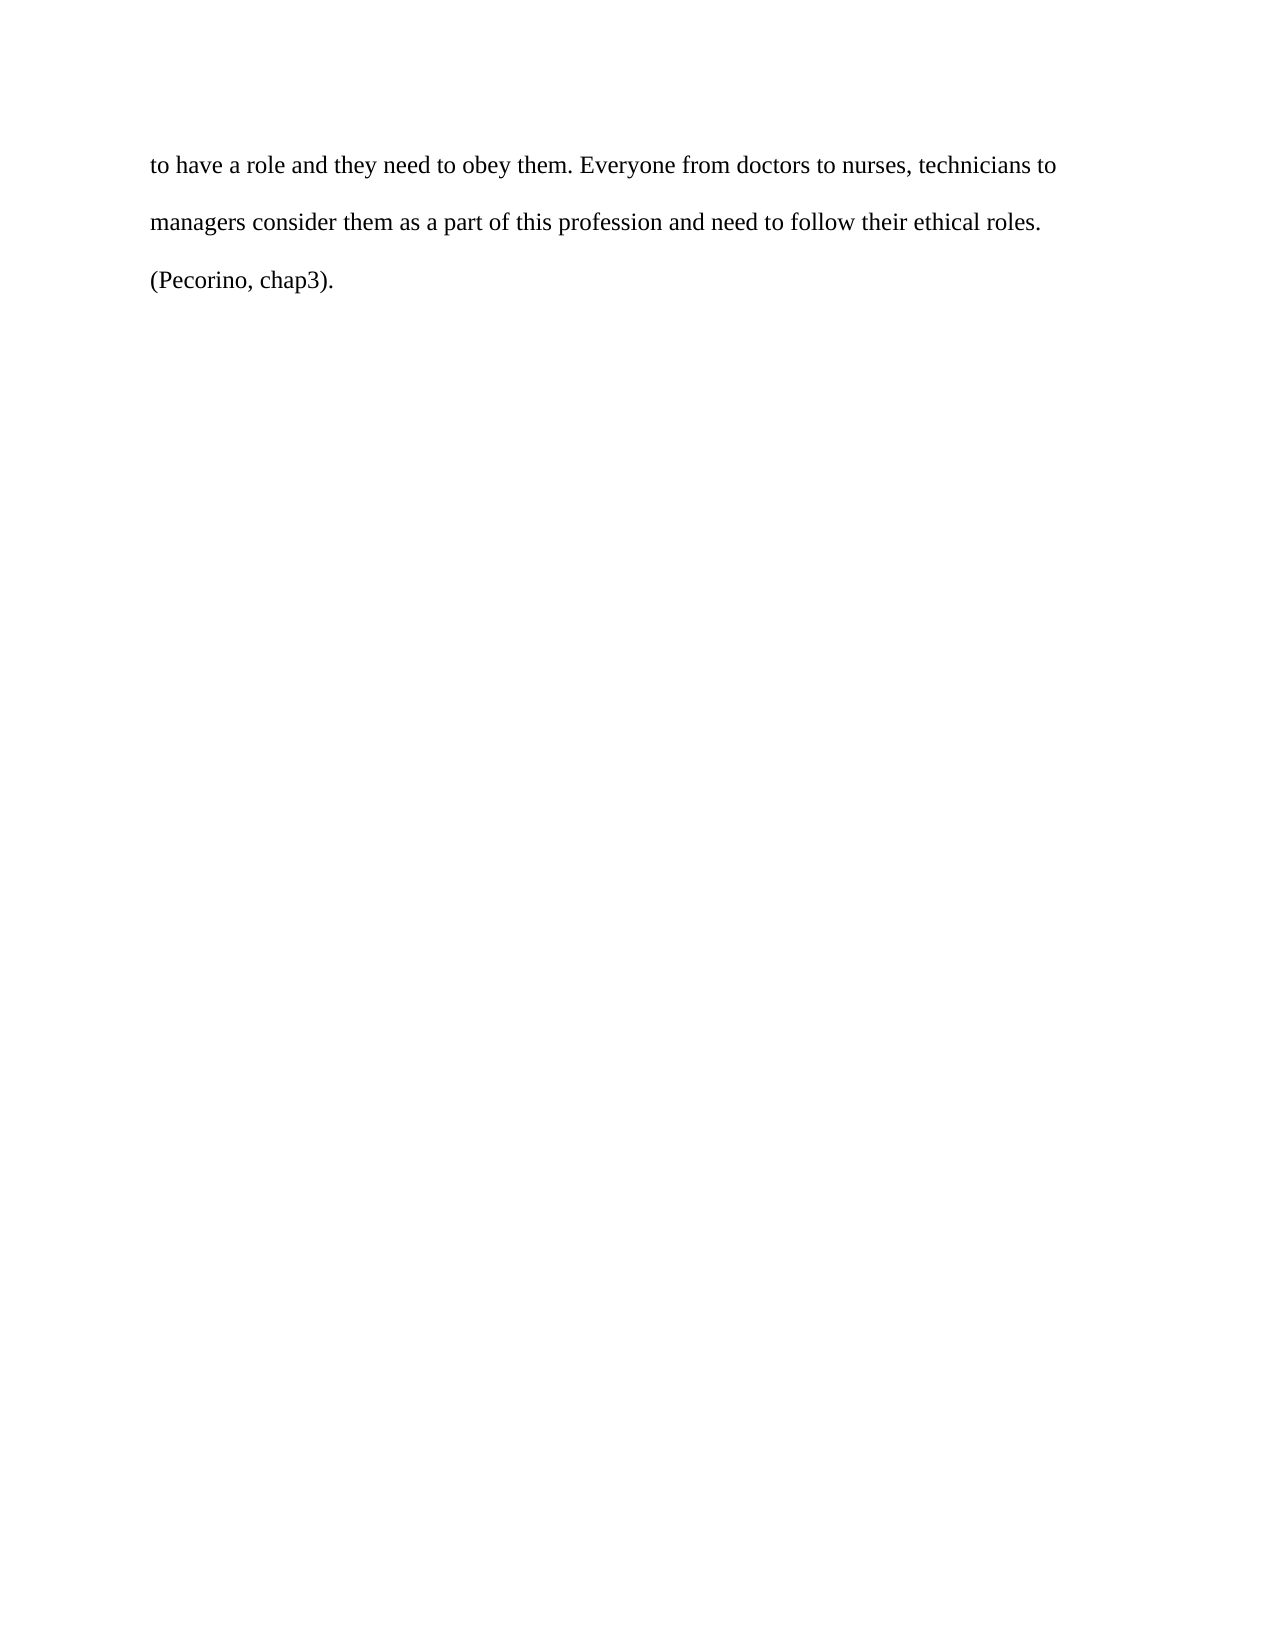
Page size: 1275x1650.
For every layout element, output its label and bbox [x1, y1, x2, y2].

text [150, 150, 1125, 294]
